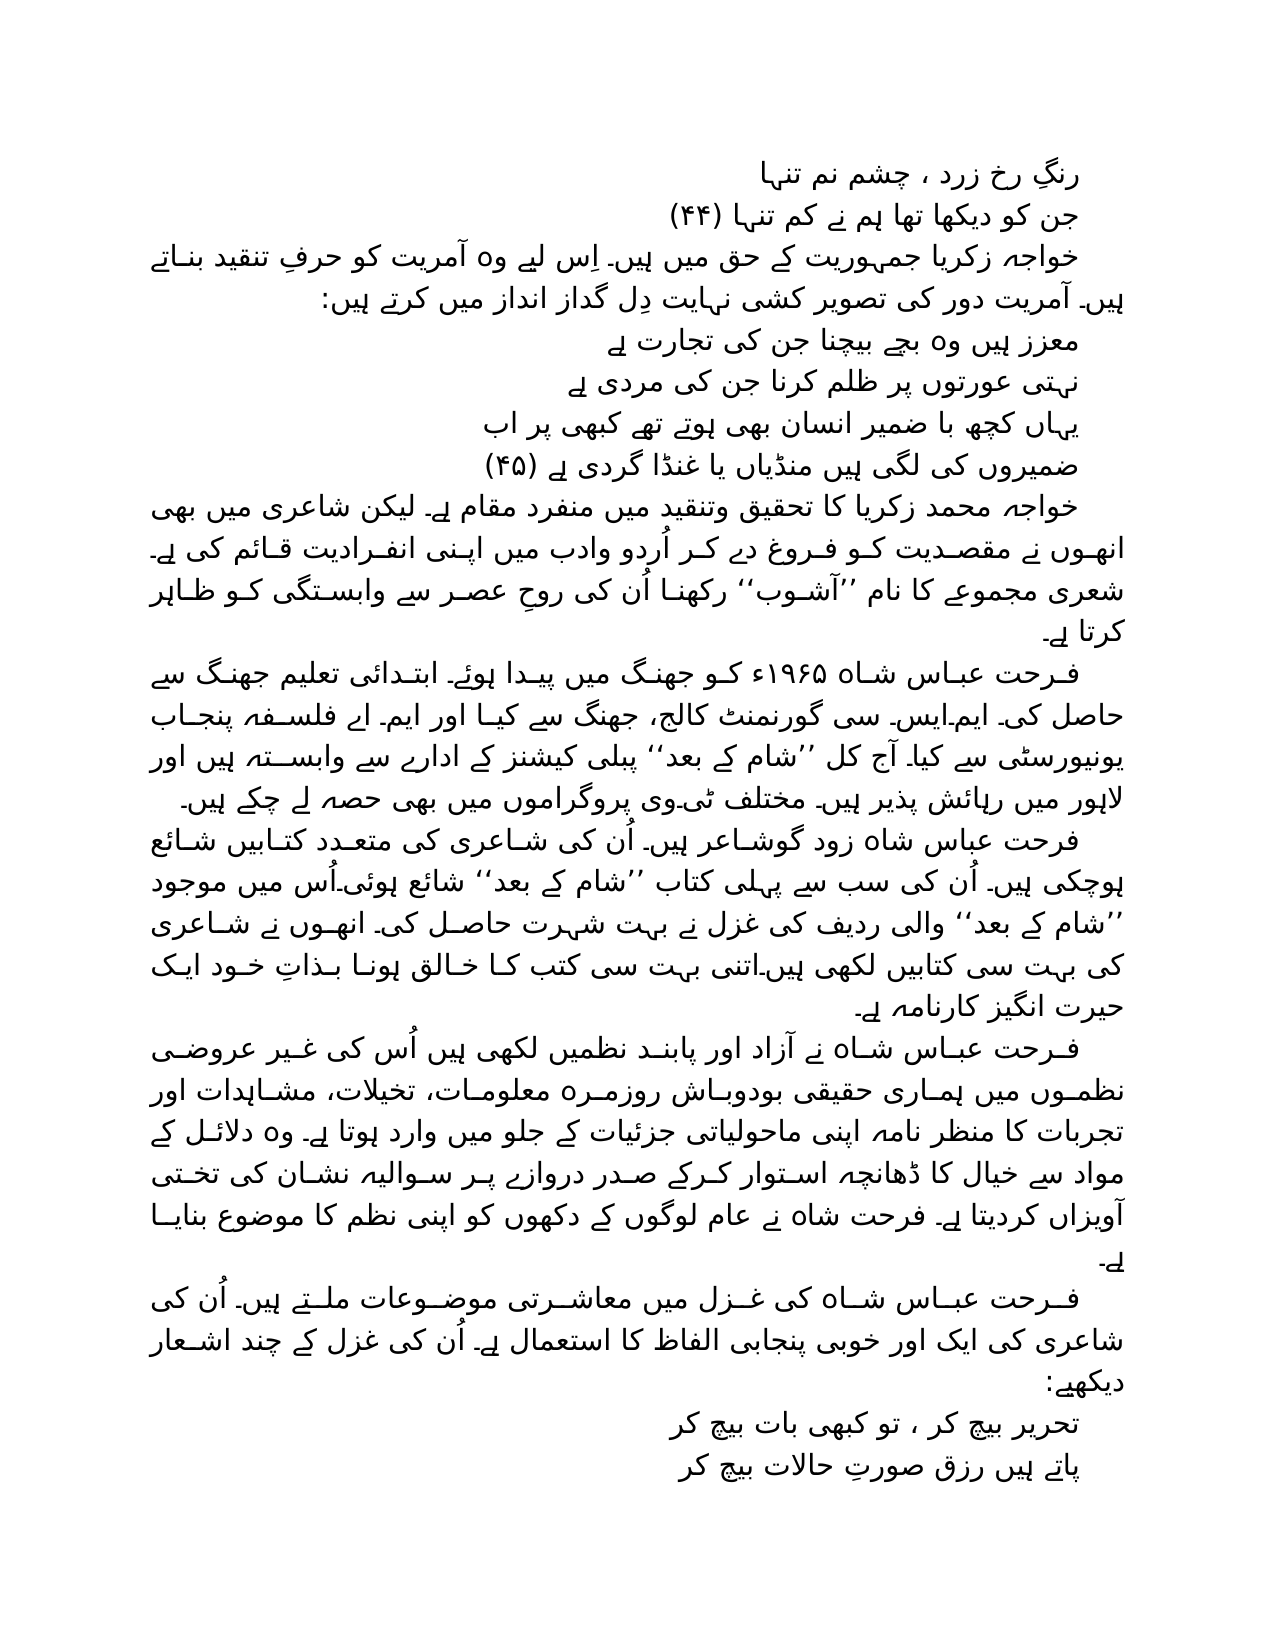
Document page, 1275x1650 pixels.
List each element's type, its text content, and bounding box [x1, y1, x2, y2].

text فرحت عباس شاہ زود گوشاعر ہیں۔ اُن کی شاعری کی متعدد کتابیں شائع ہوچکی ہیں۔ اُن کی سب سے پہلی کتاب ’’شام کے بعد‘‘ شائع ہوئی۔اُس میں موجود ’’شام کے بعد‘‘ والی ردیف کی غزل نے بہت شہرت حاصل کی۔ انھوں نے شاعری کی بہت سی کتابیں لکھی ہیں۔اتنی بہت سی کتب کا خالق ہونا بذاتِ خود ایک حیرت انگیز کارنامہ ہے۔ [150, 817, 1125, 1025]
text فرحت عباس شاہ نے آزاد اور پابند نظمیں لکھی ہیں اُس کی غیر عروضی نظموں میں ہماری حقیقی بودوباش روزمرہ معلومات، تخیلات، مشاہدات اور تجربات کا منظر نامہ اپنی ماحولیاتی جزئیات کے جلو میں وارد ہوتا ہے۔ وہ دلائل کے مواد سے خیال کا ڈھانچہ استوار کرکے صدر دروازے پر سوالیہ نشان کی تختی آویزاں کردیتا ہے۔ فرحت شاہ نے عام لوگوں کے دکھوں کو اپنی نظم کا موضوع بنایا ہے۔ [150, 1025, 1125, 1275]
text خواجہ زکریا جمہوریت کے حق میں ہیں۔ اِس لیے وہ آمریت کو حرفِ تنقید بناتے ہیں۔ آمریت دور کی تصویر کشی نہایت دِل گداز انداز میں کرتے ہیں: [150, 233, 1125, 317]
text فرحت عباس شاہ ۱۹۶۵ء کو جھنگ میں پیدا ہوئے۔ ابتدائی تعلیم جھنگ سے حاصل کی۔ ایم۔ایس۔ سی گورنمنٹ کالج، جھنگ سے کیا اور ایم۔ اے فلسفہ پنجاب یونیورسٹی سے کیا۔ آج کل ’’شام کے بعد‘‘ پبلی کیشنز کے ادارے سے وابستہ ہیں اور لاہور میں رہائش پذیر ہیں۔ مختلف ٹی۔وی پروگراموں میں بھی حصہ لے چکے ہیں۔ [150, 650, 1125, 817]
text خواجہ محمد زکریا کا تحقیق وتنقید میں منفرد مقام ہے۔ لیکن شاعری میں بھی انھوں نے مقصدیت کو فروغ دے کر اُردو وادب میں اپنی انفرادیت قائم کی ہے۔ شعری مجموعے کا نام ’’آشوب‘‘ رکھنا اُن کی روحِ عصر سے وابستگی کو ظاہر کرتا ہے۔ [150, 483, 1125, 650]
text فرحت عباس شاہ کی غزل میں معاشرتی موضوعات ملتے ہیں۔ اُن کی شاعری کی ایک اور خوبی پنجابی الفاظ کا استعمال ہے۔ اُن کی غزل کے چند اشعار دیکھیے: [150, 1275, 1125, 1400]
text رنگِ رخ زرد ، چشم نم تنہا [150, 150, 1125, 192]
text پاتے ہیں رزق صورتِ حالات بیچ کر [150, 1442, 1125, 1483]
text جن کو دیکھا تھا ہم نے کم تنہا (۴۴) [150, 192, 1125, 233]
text یہاں کچھ با ضمیر انسان بھی ہوتے تھے کبھی پر اب [150, 400, 1125, 442]
text معزز ہیں وہ بچے بیچنا جن کی تجارت ہے [150, 317, 1125, 358]
text ضمیروں کی لگی ہیں منڈیاں یا غنڈا گردی ہے (۴۵) [150, 442, 1125, 483]
text نہتی عورتوں پر ظلم کرنا جن کی مردی ہے [150, 358, 1125, 400]
text تحریر بیچ کر ، تو کبھی بات بیچ کر [150, 1400, 1125, 1442]
